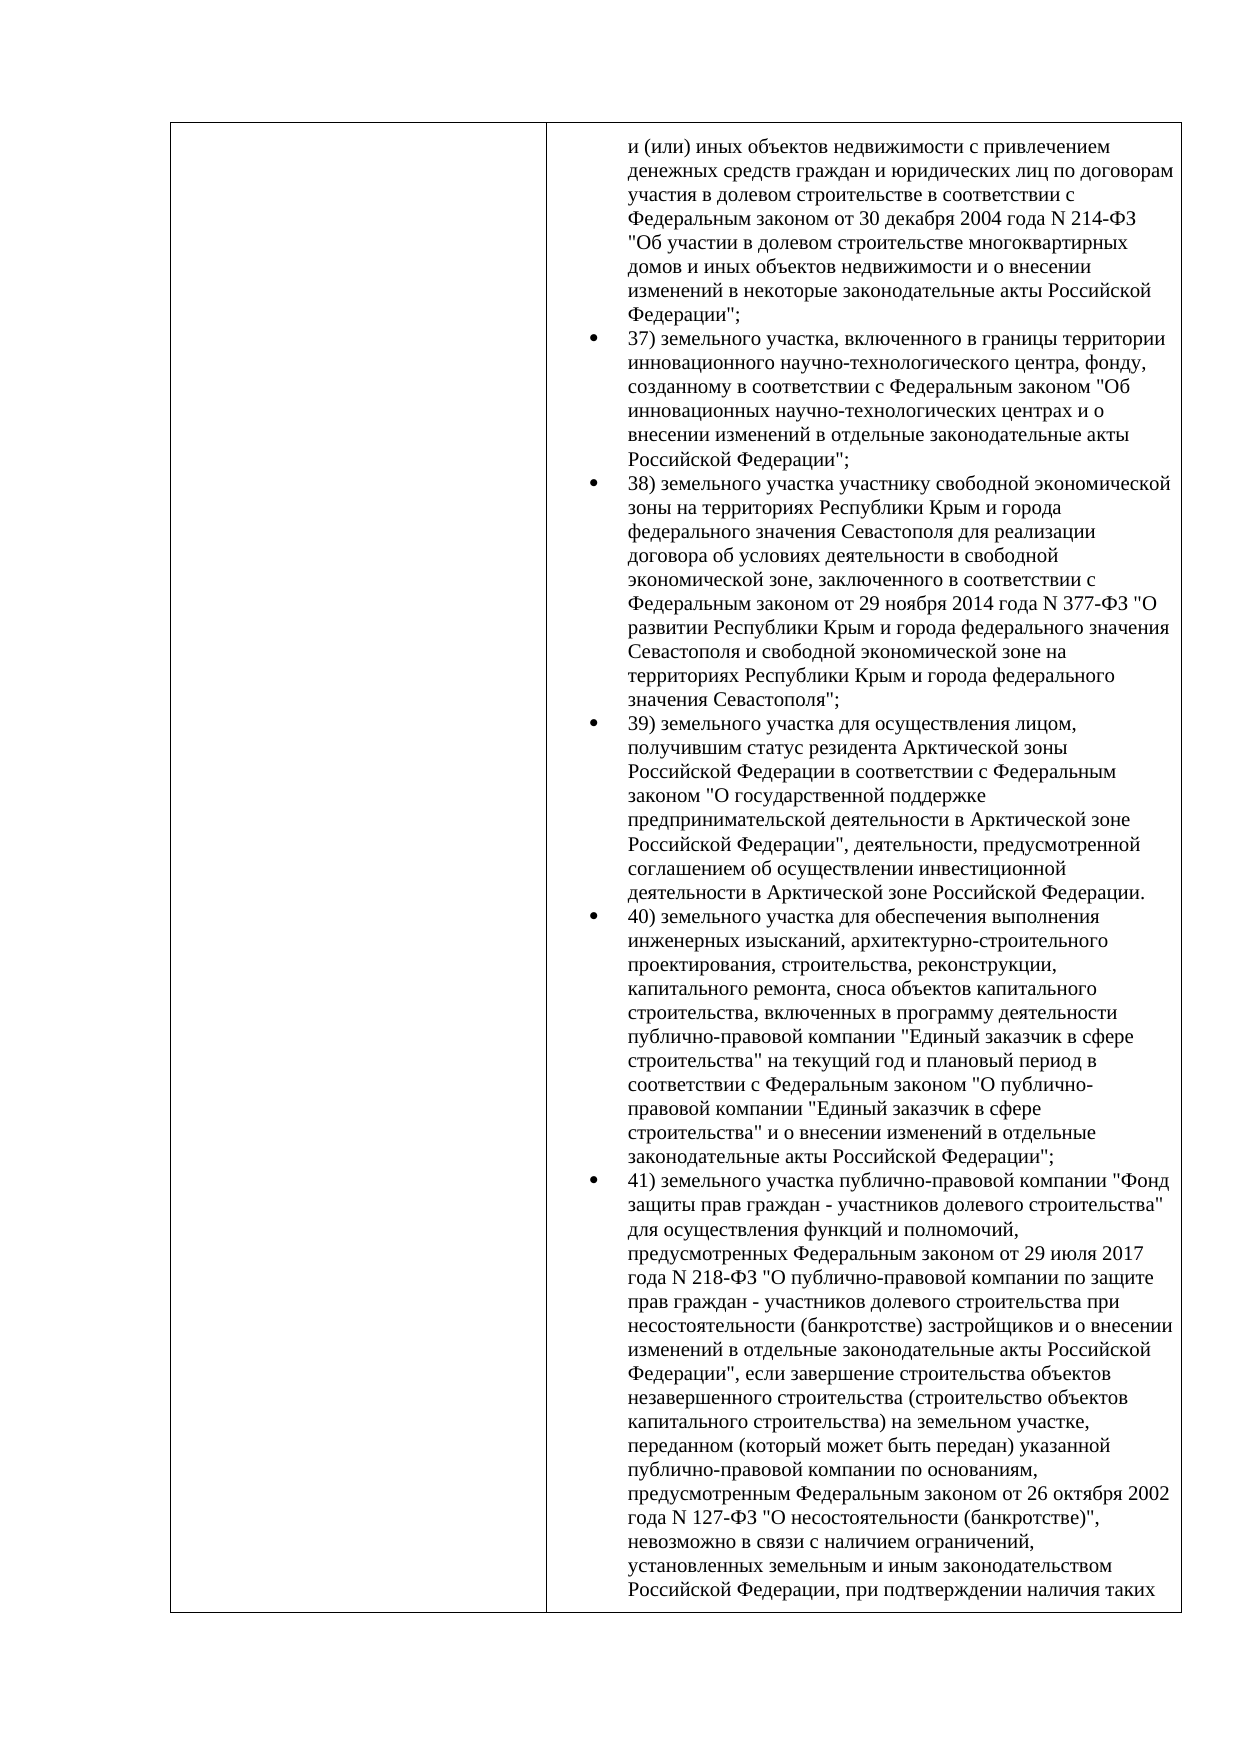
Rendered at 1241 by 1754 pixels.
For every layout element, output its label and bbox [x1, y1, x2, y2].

table_cell [547, 123, 1181, 1612]
table_cell [171, 123, 546, 1612]
